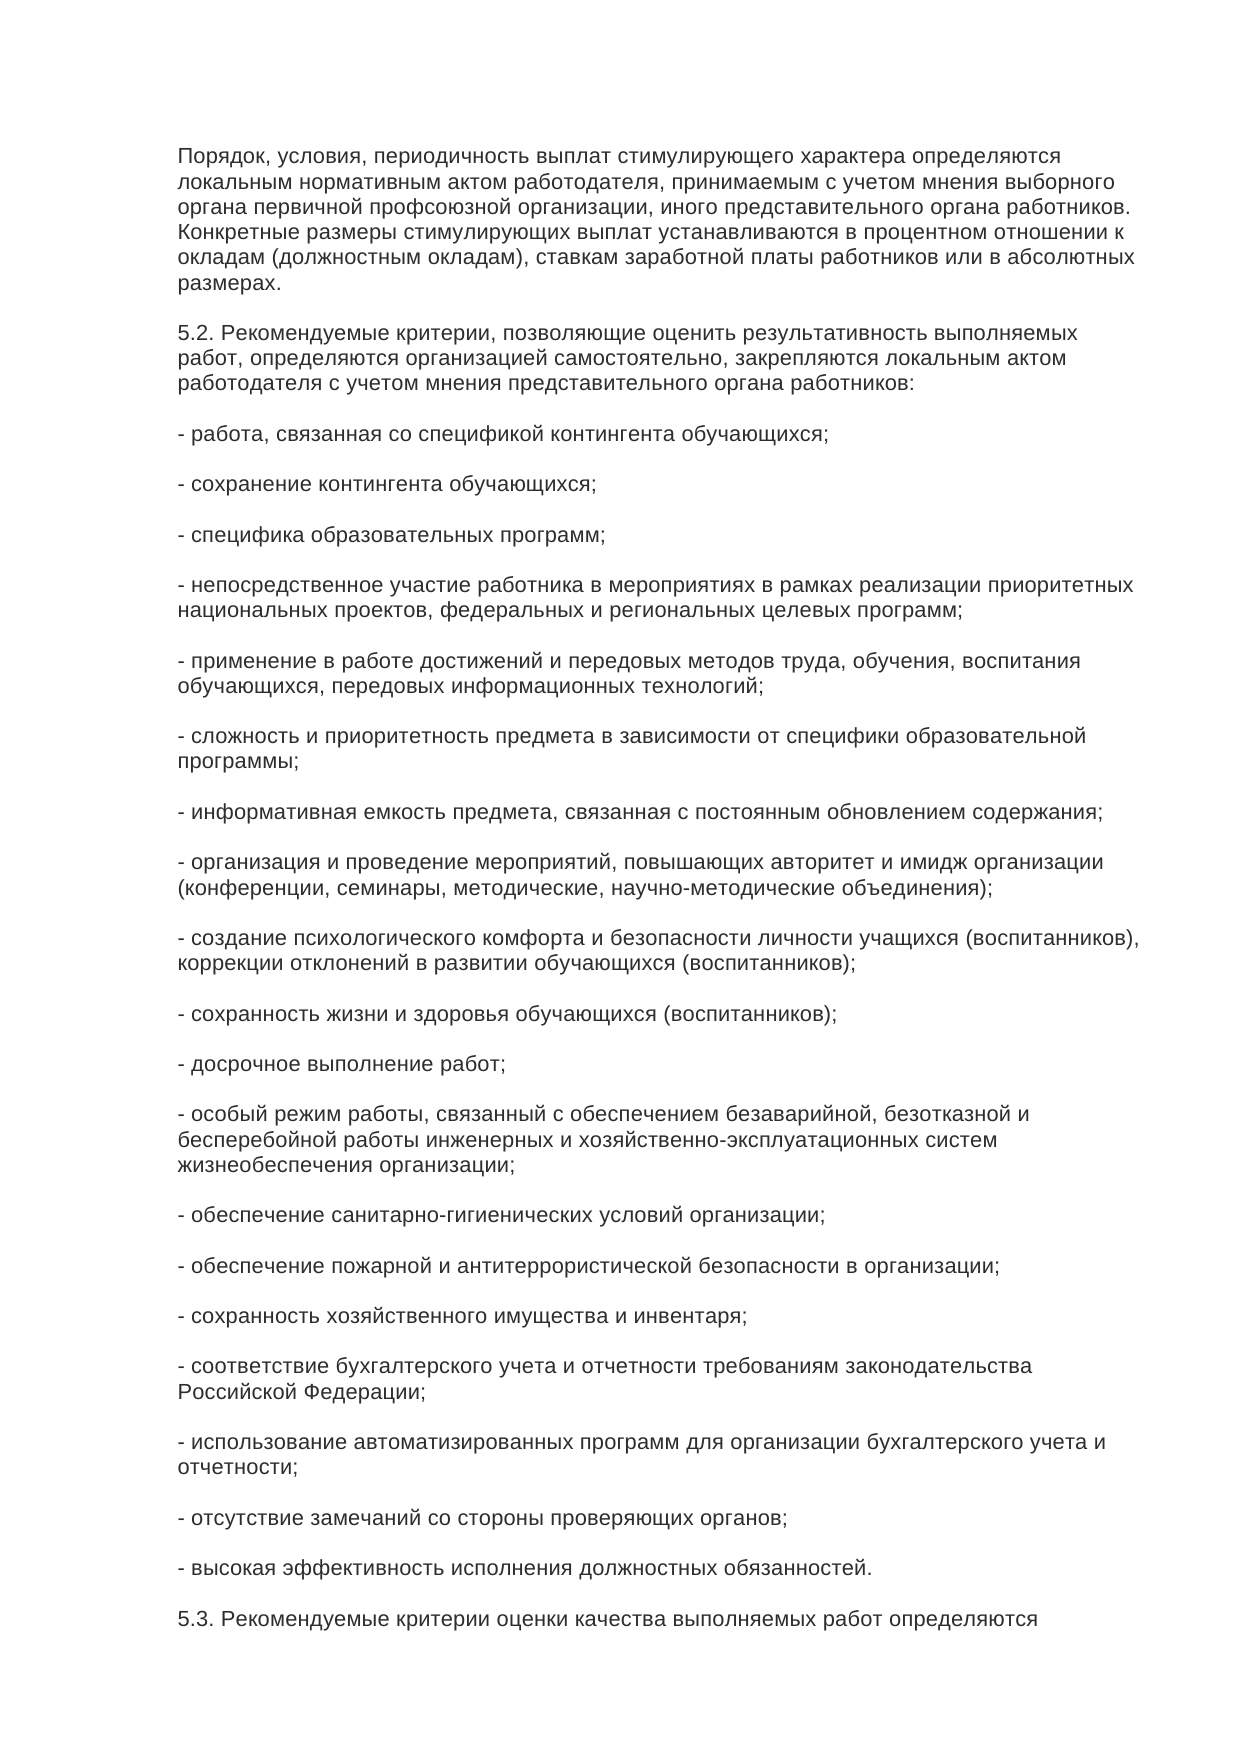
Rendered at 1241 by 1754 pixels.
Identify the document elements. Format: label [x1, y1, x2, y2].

text [177, 118, 1152, 1631]
